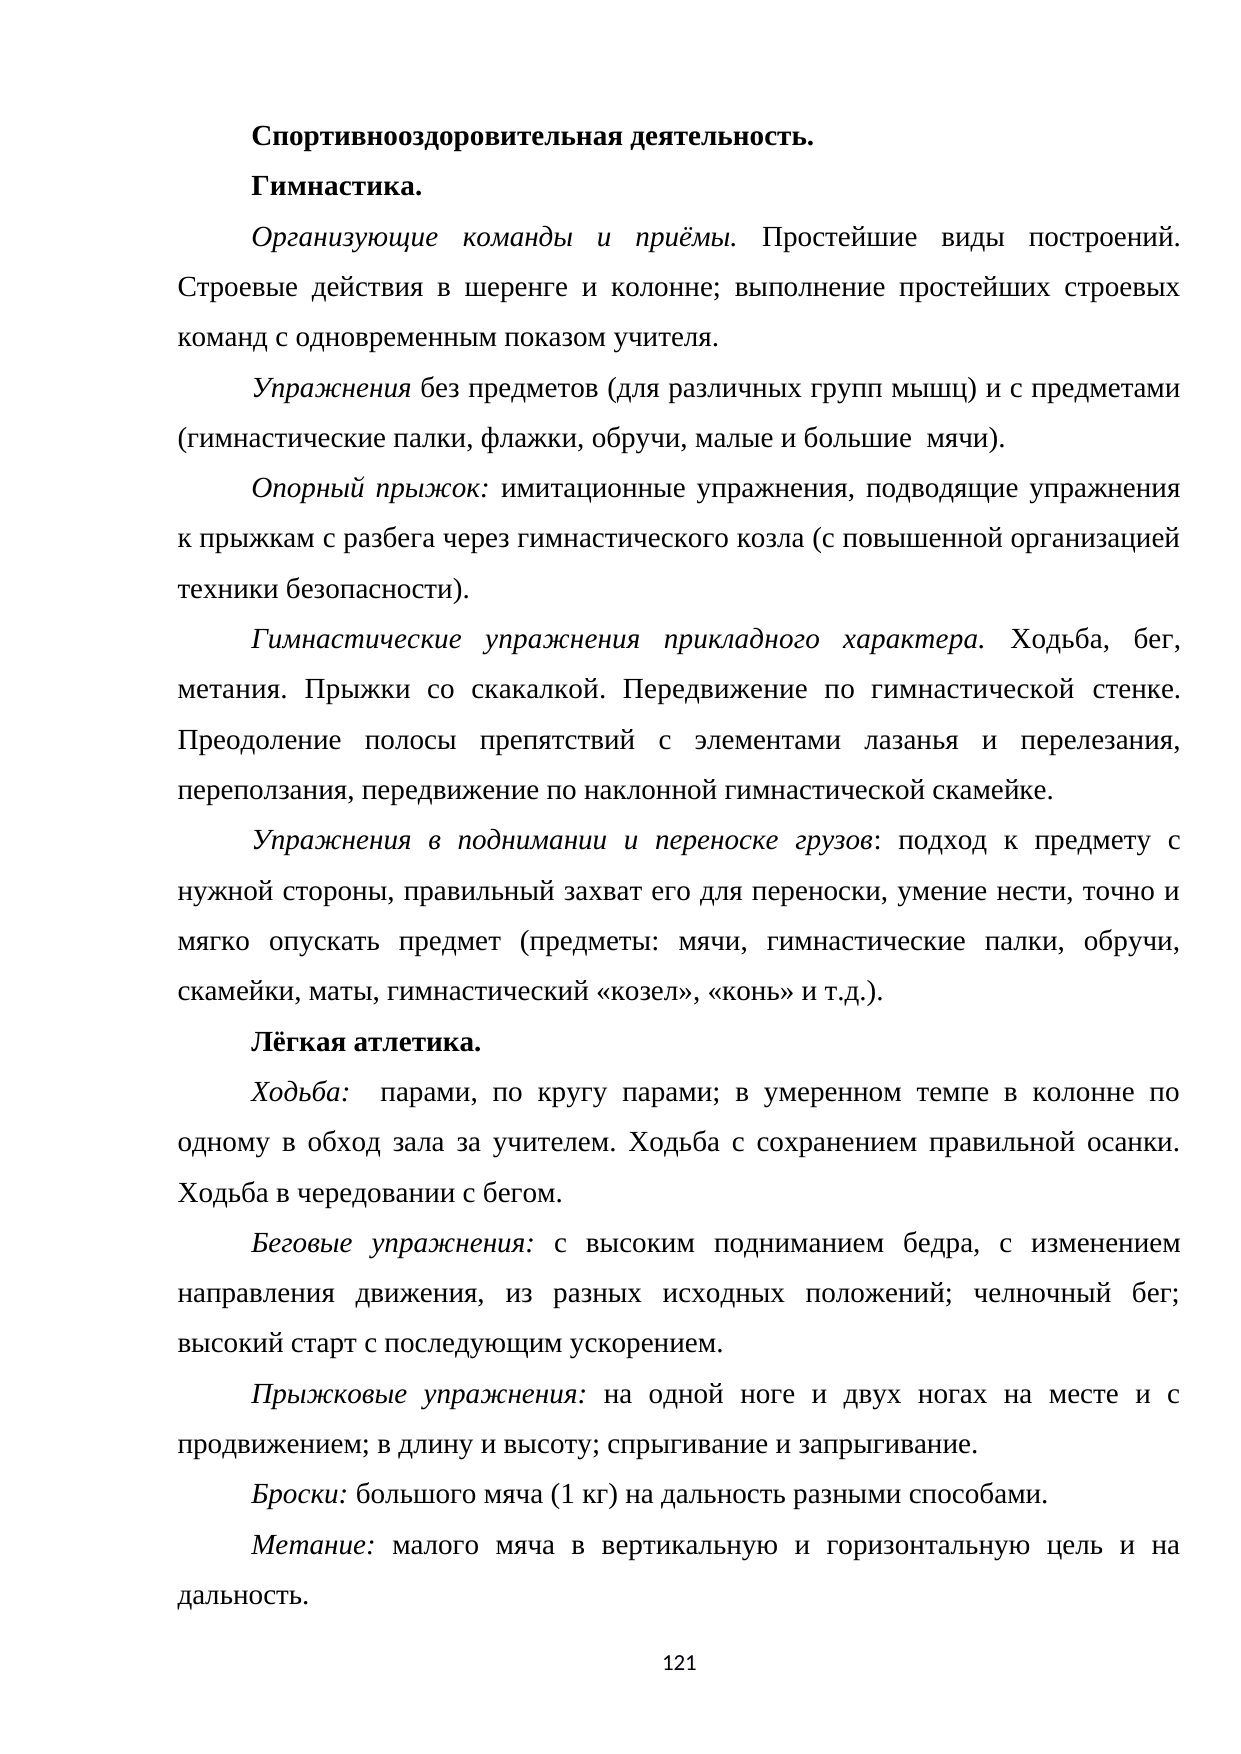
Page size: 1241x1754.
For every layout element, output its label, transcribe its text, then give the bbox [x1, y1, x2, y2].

text Беговые упражнения: с высоким подниманием бедра, с изменением направления движения, из разных исходных положений; челночный бег; высокий старт с последующим ускорением. [177, 1225, 1181, 1359]
text Гимнастика. [177, 168, 1181, 202]
text Организующие команды и приёмы. Простейшие виды построений. Строевые действия в шеренге и колонне; выполнение простейших строевых команд с одновременным показом учителя. [177, 219, 1181, 353]
text Лёгкая атлетика. [177, 1024, 1181, 1057]
text Прыжковые упражнения: на одной ноге и двух ногах на месте и с продвижением; в длину и высоту; спрыгивание и запрыгивание. [177, 1376, 1181, 1460]
text Упражнения в поднимании и переноске грузов: подход к предмету с нужной стороны, правильный захват его для переноски, умение нести, точно и мягко опускать предмет (предметы: мячи, гимнастические палки, обручи, скамейки, маты, гимнастический «козел», «конь» и т.д.). [177, 822, 1181, 1007]
text Броски: большого мяча () на дальность разными способами. [177, 1477, 1181, 1510]
text Опорный прыжок: имитационные упражнения, подводящие упражнения к прыжкам с разбега через гимнастического козла (с повышенной организацией техники безопасности). [177, 470, 1181, 604]
text Ходьба: парами, по кругу парами; в умеренном темпе в колонне по одному в обход зала за учителем. Ходьба с сохранением правильной осанки. Ходьба в чередовании с бегом. [177, 1074, 1181, 1208]
text Упражнения без предметов (для различных групп мышц) и с предметами (гимнастические палки, флажки, обручи, малые и большие мячи). [177, 370, 1181, 453]
text Метание: малого мяча в вертикальную и горизонтальную цель и на дальность. [177, 1527, 1181, 1611]
text Спортивно­оздоровительная деятельность. [177, 118, 1181, 152]
text Гимнастические упражнения прикладного характера. Ходьба, бег, метания. Прыжки со скакалкой. Передвижение по гимнастической стенке. Преодоление полосы препятствий с элементами лазанья и перелезания, переползания, передвижение по наклонной гимнастической скамейке. [177, 621, 1181, 806]
